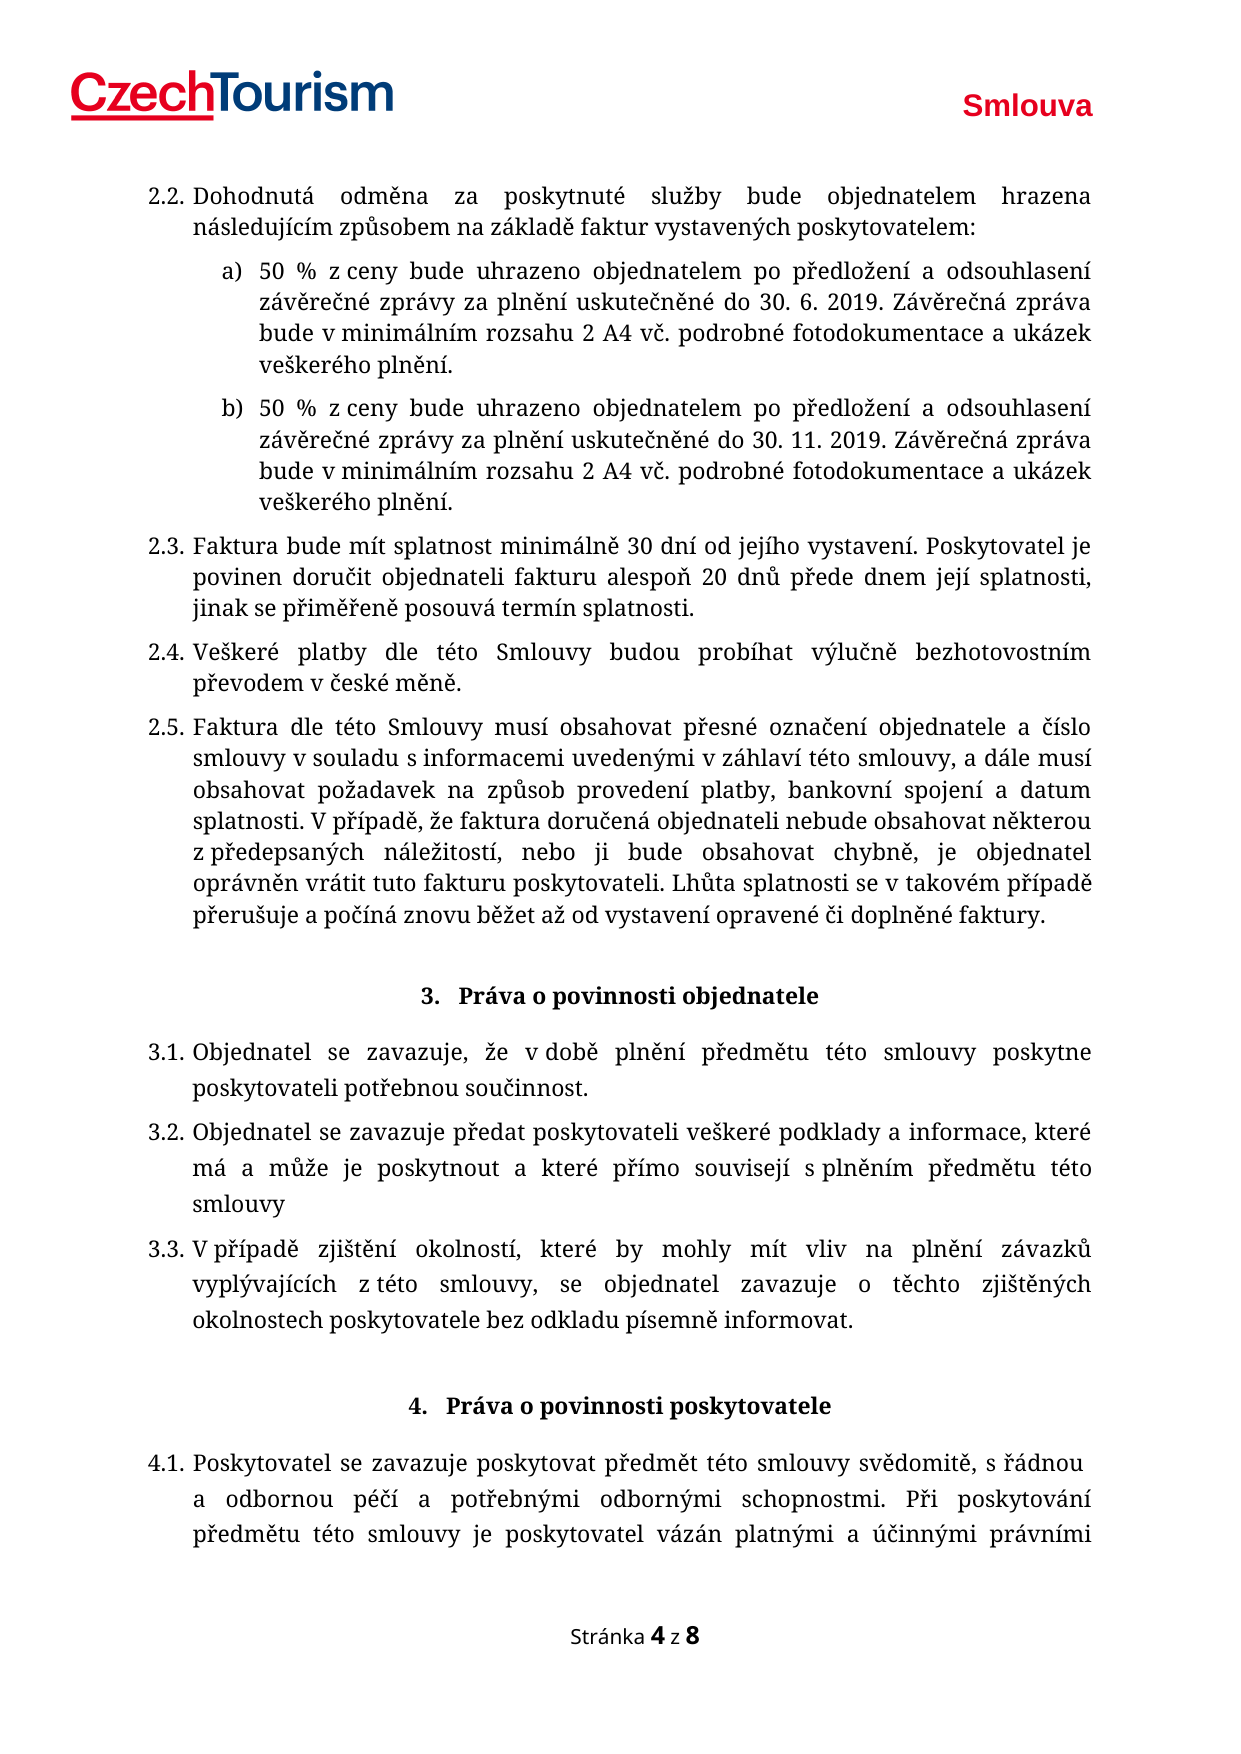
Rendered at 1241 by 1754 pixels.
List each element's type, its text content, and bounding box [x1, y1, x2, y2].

picture [0, 0, 467, 195]
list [148, 1447, 1092, 1550]
list Práva o povinnosti poskytovatele [148, 1390, 1092, 1422]
list Faktura dle této Smlouvy musí obsahovat přesné označení objednatele a číslo smlouvy v souladu s informacemi uvedenými v záhlaví této smlouvy, a dále musí obsahovat požadavek na způsob provedení platby, bankovní spojení a datum splatnosti. V případě, že faktura doručená objednateli nebude obsahovat některou z předepsaných náležitostí, nebo ji bude obsahovat chybně, je objednatel oprávněn vrátit tuto fakturu poskytovateli. Lhůta splatnosti se v takovém případě přerušuje a počíná znovu běžet až od vystavení opravené či doplněné faktury. [148, 711, 1092, 930]
list 50 % z ceny bude uhrazeno objednatelem po předložení a odsouhlasení závěrečné zprávy za plnění uskutečněné do 30. 6. 2019. Závěrečná zpráva bude v minimálním rozsahu 2 A4 vč. podrobné fotodokumentace a ukázek veškerého plnění. [221, 255, 1092, 380]
list V případě zjištění okolností, které by mohly mít vliv na plnění závazků vyplývajících z této smlouvy, se objednatel zavazuje o těchto zjištěných okolnostech poskytovatele bez odkladu písemně informovat. [148, 1232, 1092, 1336]
list Práva o povinnosti objednatele [148, 980, 1092, 1011]
list Faktura bude mít splatnost minimálně 30 dní od jejího vystavení. Poskytovatel je povinen doručit objednateli fakturu alespoň 20 dnů přede dnem její splatnosti, jinak se přiměřeně posouvá termín splatnosti. [148, 530, 1092, 624]
list Dohodnutá odměna za poskytnuté služby bude objednatelem hrazena následujícím způsobem na základě faktur vystavených poskytovatelem: [148, 180, 1092, 242]
list Veškeré platby dle této Smlouvy budou probíhat výlučně bezhotovostním převodem v české měně. [148, 636, 1092, 699]
list Objednatel se zavazuje předat poskytovateli veškeré podklady a informace, které má a může je poskytnout a které přímo souvisejí s plněním předmětu této smlouvy [148, 1116, 1092, 1219]
list Objednatel se zavazuje, že v době plnění předmětu této smlouvy poskytne poskytovateli potřebnou součinnost. [148, 1036, 1092, 1103]
list 50 % z ceny bude uhrazeno objednatelem po předložení a odsouhlasení závěrečné zprávy za plnění uskutečněné do 30. 11. 2019. Závěrečná zpráva bude v minimálním rozsahu 2 A4 vč. podrobné fotodokumentace a ukázek veškerého plnění. [221, 392, 1092, 517]
